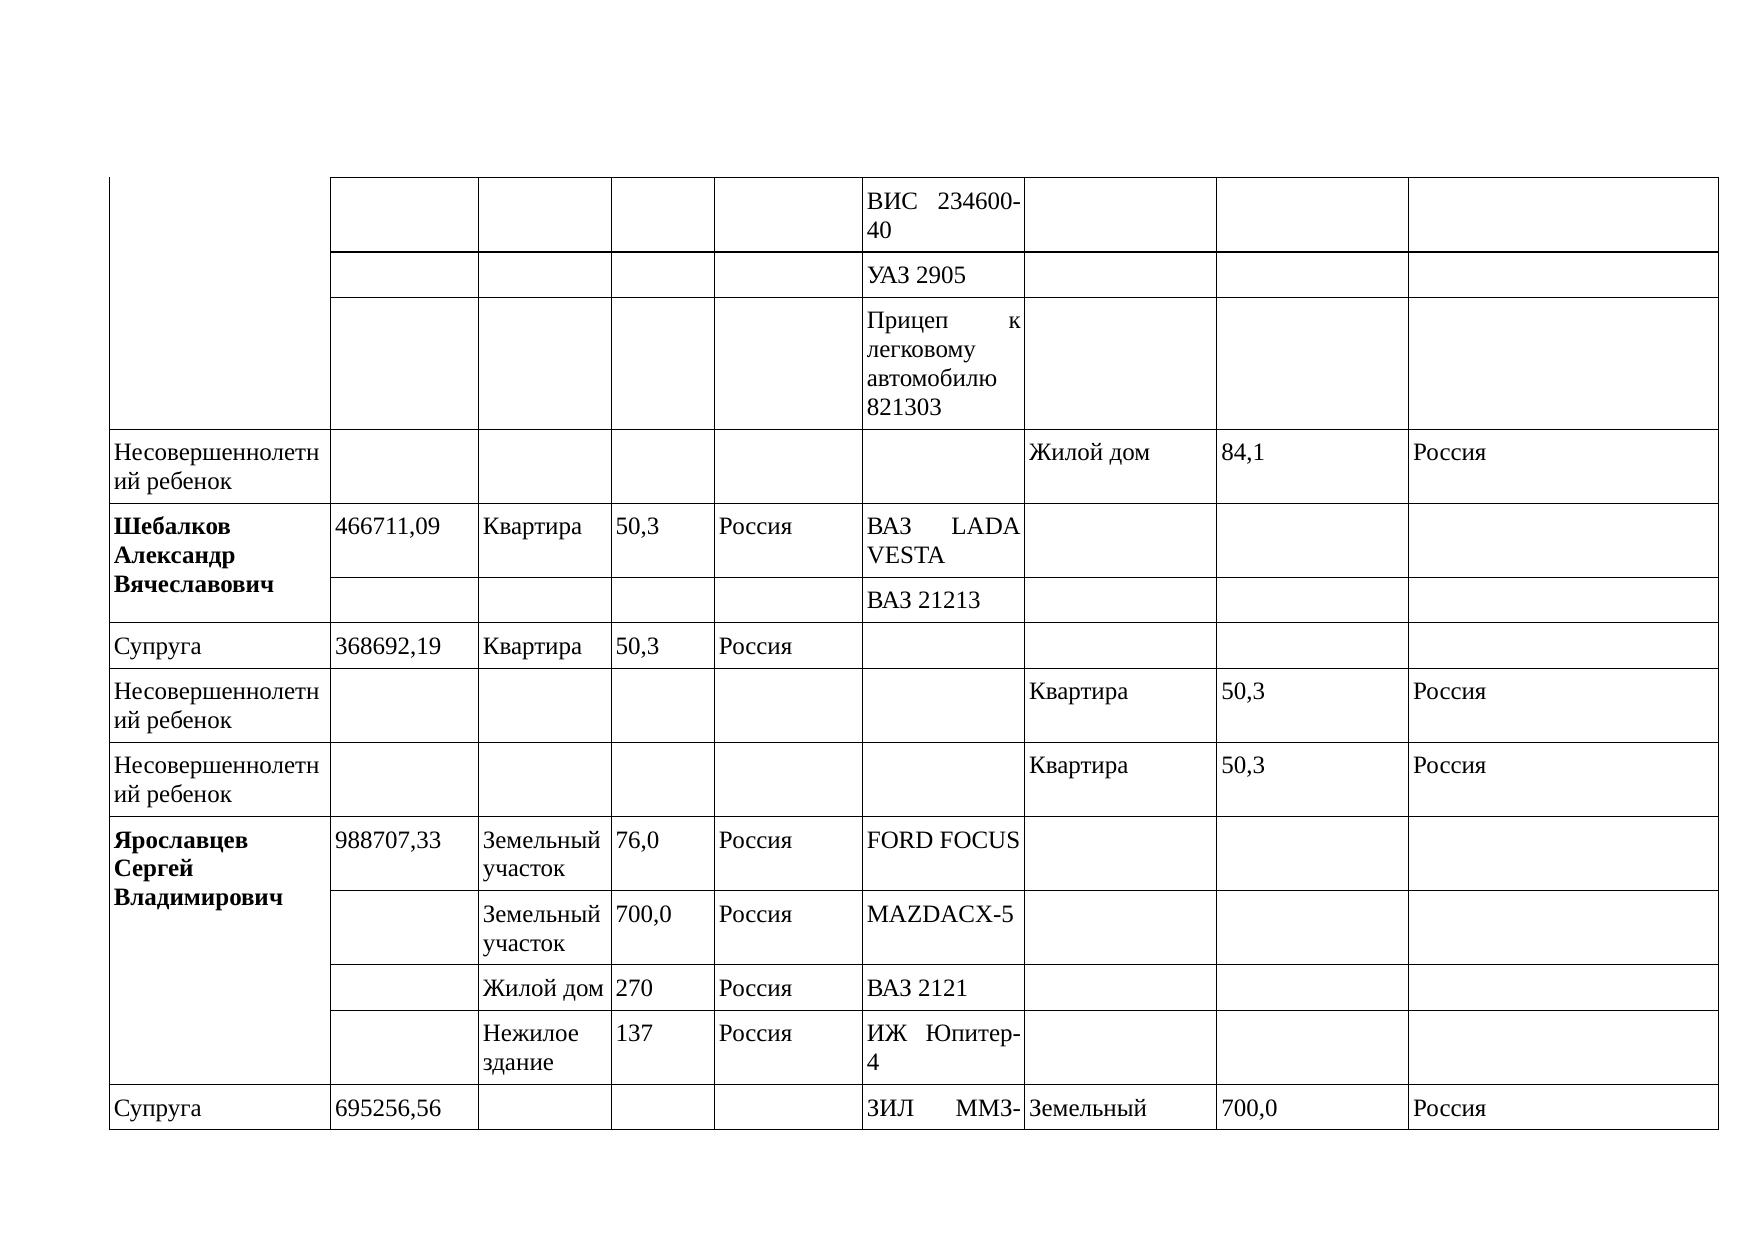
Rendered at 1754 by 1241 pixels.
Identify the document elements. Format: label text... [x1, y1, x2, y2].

table_cell [331, 430, 478, 503]
table_cell 988707,33 [331, 817, 478, 890]
table_cell 50,3 [1217, 743, 1408, 816]
table_cell [1025, 623, 1216, 668]
table_cell Земельный участок [479, 817, 611, 890]
table_cell 84,1 [1217, 430, 1408, 503]
table_cell [612, 253, 714, 297]
table_cell [1409, 578, 1718, 622]
table_cell 368692,19 [331, 623, 478, 668]
table_cell MAZDACX-5 [863, 891, 1024, 964]
table_cell Квартира [1025, 743, 1216, 816]
table_cell Земельный участок [1025, 1085, 1216, 1129]
table_cell [331, 669, 478, 742]
table_cell [331, 253, 478, 297]
table_cell Россия [1409, 430, 1718, 503]
table_cell Нежилое здание [479, 1011, 611, 1084]
table_cell [1025, 253, 1216, 297]
table_cell Несовершеннолетний ребенок [110, 669, 330, 742]
table_cell 50,3 [612, 504, 714, 577]
table_cell Супруга [110, 1085, 330, 1129]
table_cell [479, 253, 611, 297]
table_cell [1217, 623, 1408, 668]
table_cell [331, 891, 478, 964]
table_cell [479, 578, 611, 622]
table_cell [1217, 891, 1408, 964]
table_cell [1025, 298, 1216, 428]
table_cell [612, 743, 714, 816]
table_cell [1409, 965, 1718, 1010]
table_cell ИЖ Юпитер-4 [863, 1011, 1024, 1084]
table_cell [331, 298, 478, 428]
table_cell ВАЗ 21213 [863, 578, 1024, 622]
table_cell ВАЗ 2121 [863, 965, 1024, 1010]
table_cell [331, 578, 478, 622]
table_cell ВИС 234600-40 [863, 178, 1024, 251]
table_cell FORD FOCUS [863, 817, 1024, 890]
table_cell [479, 1085, 611, 1129]
table_cell Жилой дом [479, 965, 611, 1010]
table_cell [863, 430, 1024, 503]
table_cell УАЗ 2905 [863, 253, 1024, 297]
table_cell [1409, 623, 1718, 668]
table_cell Россия [715, 504, 862, 577]
table_cell ЗИЛ ММЗ-554 [863, 1085, 1024, 1129]
table_cell [1217, 1011, 1408, 1084]
table_cell [1025, 817, 1216, 890]
table_cell [1409, 253, 1718, 297]
table_cell [1409, 504, 1718, 577]
table_cell [612, 178, 714, 251]
table_cell [1217, 504, 1408, 577]
table_cell Несовершеннолетний ребенок [110, 430, 330, 503]
table_cell [1217, 965, 1408, 1010]
table_cell [612, 1085, 714, 1129]
table_cell [715, 578, 862, 622]
table_cell [612, 430, 714, 503]
table_cell Несовершеннолетний ребенок [110, 743, 330, 816]
table_cell [1409, 817, 1718, 890]
table_cell ВАЗ LADA VESTA [863, 504, 1024, 577]
table_cell 700,0 [1217, 1085, 1408, 1129]
table_cell [715, 669, 862, 742]
table_cell [1217, 298, 1408, 428]
table_cell [1025, 578, 1216, 622]
table_cell 137 [612, 1011, 714, 1084]
table_cell [612, 669, 714, 742]
table_cell [1217, 578, 1408, 622]
table_cell 695256,56 [331, 1085, 478, 1129]
table_cell [479, 178, 611, 251]
table_cell 700,0 [612, 891, 714, 964]
table_cell Россия [715, 817, 862, 890]
table_cell [863, 743, 1024, 816]
table_cell [331, 743, 478, 816]
table_cell [1025, 1011, 1216, 1084]
table_cell [1409, 1011, 1718, 1084]
table_cell [1409, 178, 1718, 251]
table_cell [1025, 891, 1216, 964]
table_cell [715, 1085, 862, 1129]
table_cell Россия [1409, 743, 1718, 816]
table_cell Шебалков Александр Вячеславович [110, 504, 330, 622]
table_cell [1217, 178, 1408, 251]
table_cell Россия [1409, 669, 1718, 742]
table_cell [479, 743, 611, 816]
table_cell [1025, 965, 1216, 1010]
table_cell [715, 253, 862, 297]
table_cell Квартира [479, 504, 611, 577]
table_cell [715, 430, 862, 503]
table_cell 76,0 [612, 817, 714, 890]
table_cell [331, 178, 478, 251]
table_cell Жилой дом [1025, 430, 1216, 503]
table_cell [331, 965, 478, 1010]
table_cell [1409, 891, 1718, 964]
table_cell [1217, 817, 1408, 890]
table_cell 50,3 [1217, 669, 1408, 742]
table_cell Ярославцев Сергей Владимирович [110, 817, 330, 1084]
table_cell Россия [715, 1011, 862, 1084]
table_cell Квартира [479, 623, 611, 668]
table_cell [479, 298, 611, 428]
table_cell 50,3 [612, 623, 714, 668]
table_cell [479, 430, 611, 503]
table_cell [1025, 504, 1216, 577]
table_cell [715, 178, 862, 251]
table_cell [715, 743, 862, 816]
table_cell [1409, 298, 1718, 428]
table_cell Россия [1409, 1085, 1718, 1129]
table_cell [715, 298, 862, 428]
table_cell [1217, 253, 1408, 297]
table_cell Земельный участок [479, 891, 611, 964]
table_cell [612, 578, 714, 622]
table_cell [612, 298, 714, 428]
table_cell Россия [715, 891, 862, 964]
table_cell Прицеп к легковому автомобилю 821303 [863, 298, 1024, 428]
table_cell 270 [612, 965, 714, 1010]
table_cell [863, 623, 1024, 668]
table_cell Супруга [110, 623, 330, 668]
table_cell [863, 669, 1024, 742]
table_cell Россия [715, 965, 862, 1010]
table_cell Квартира [1025, 669, 1216, 742]
table_cell 466711,09 [331, 504, 478, 577]
table_cell Россия [715, 623, 862, 668]
table_cell [331, 1011, 478, 1084]
table_cell [1025, 178, 1216, 251]
table_cell [479, 669, 611, 742]
